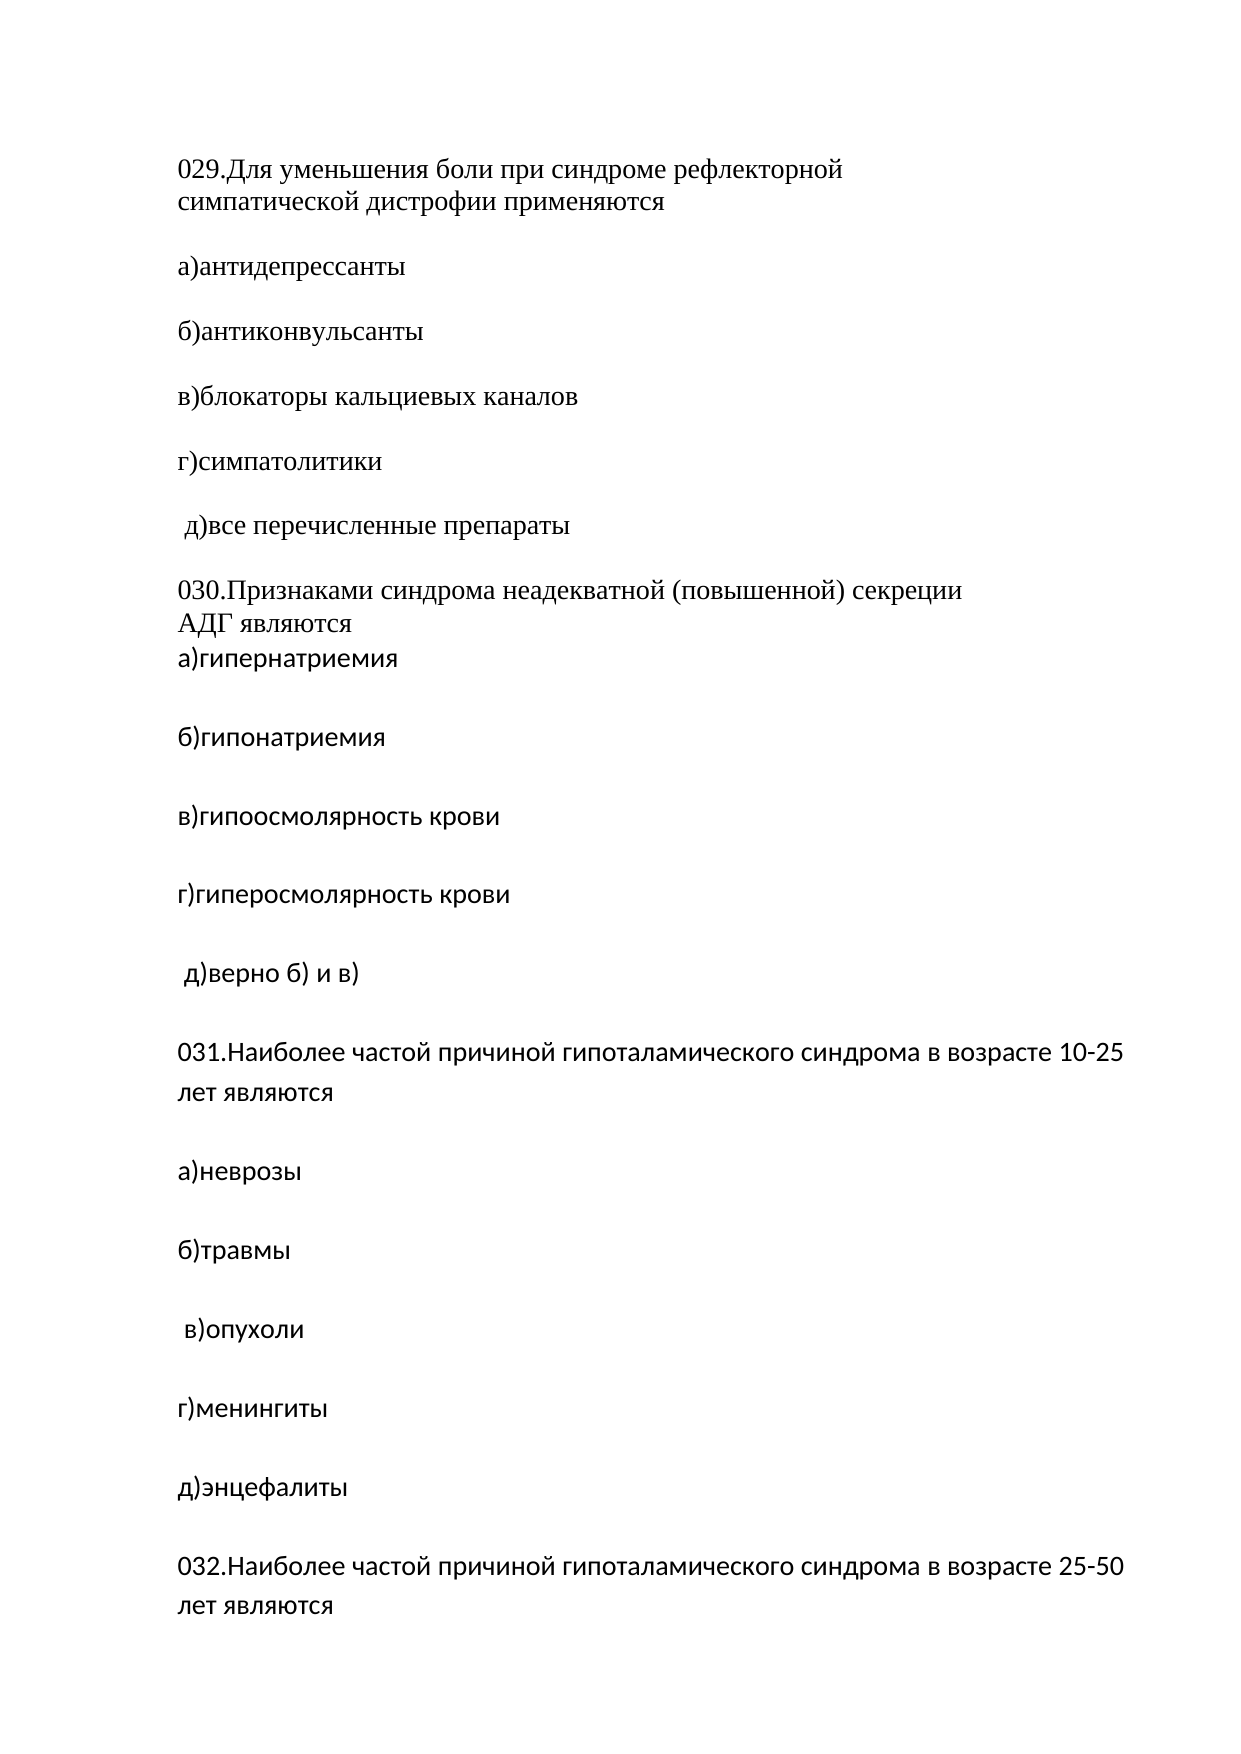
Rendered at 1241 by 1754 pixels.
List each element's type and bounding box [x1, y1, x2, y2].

text [177, 639, 1152, 1621]
table_header [176, 118, 1005, 639]
